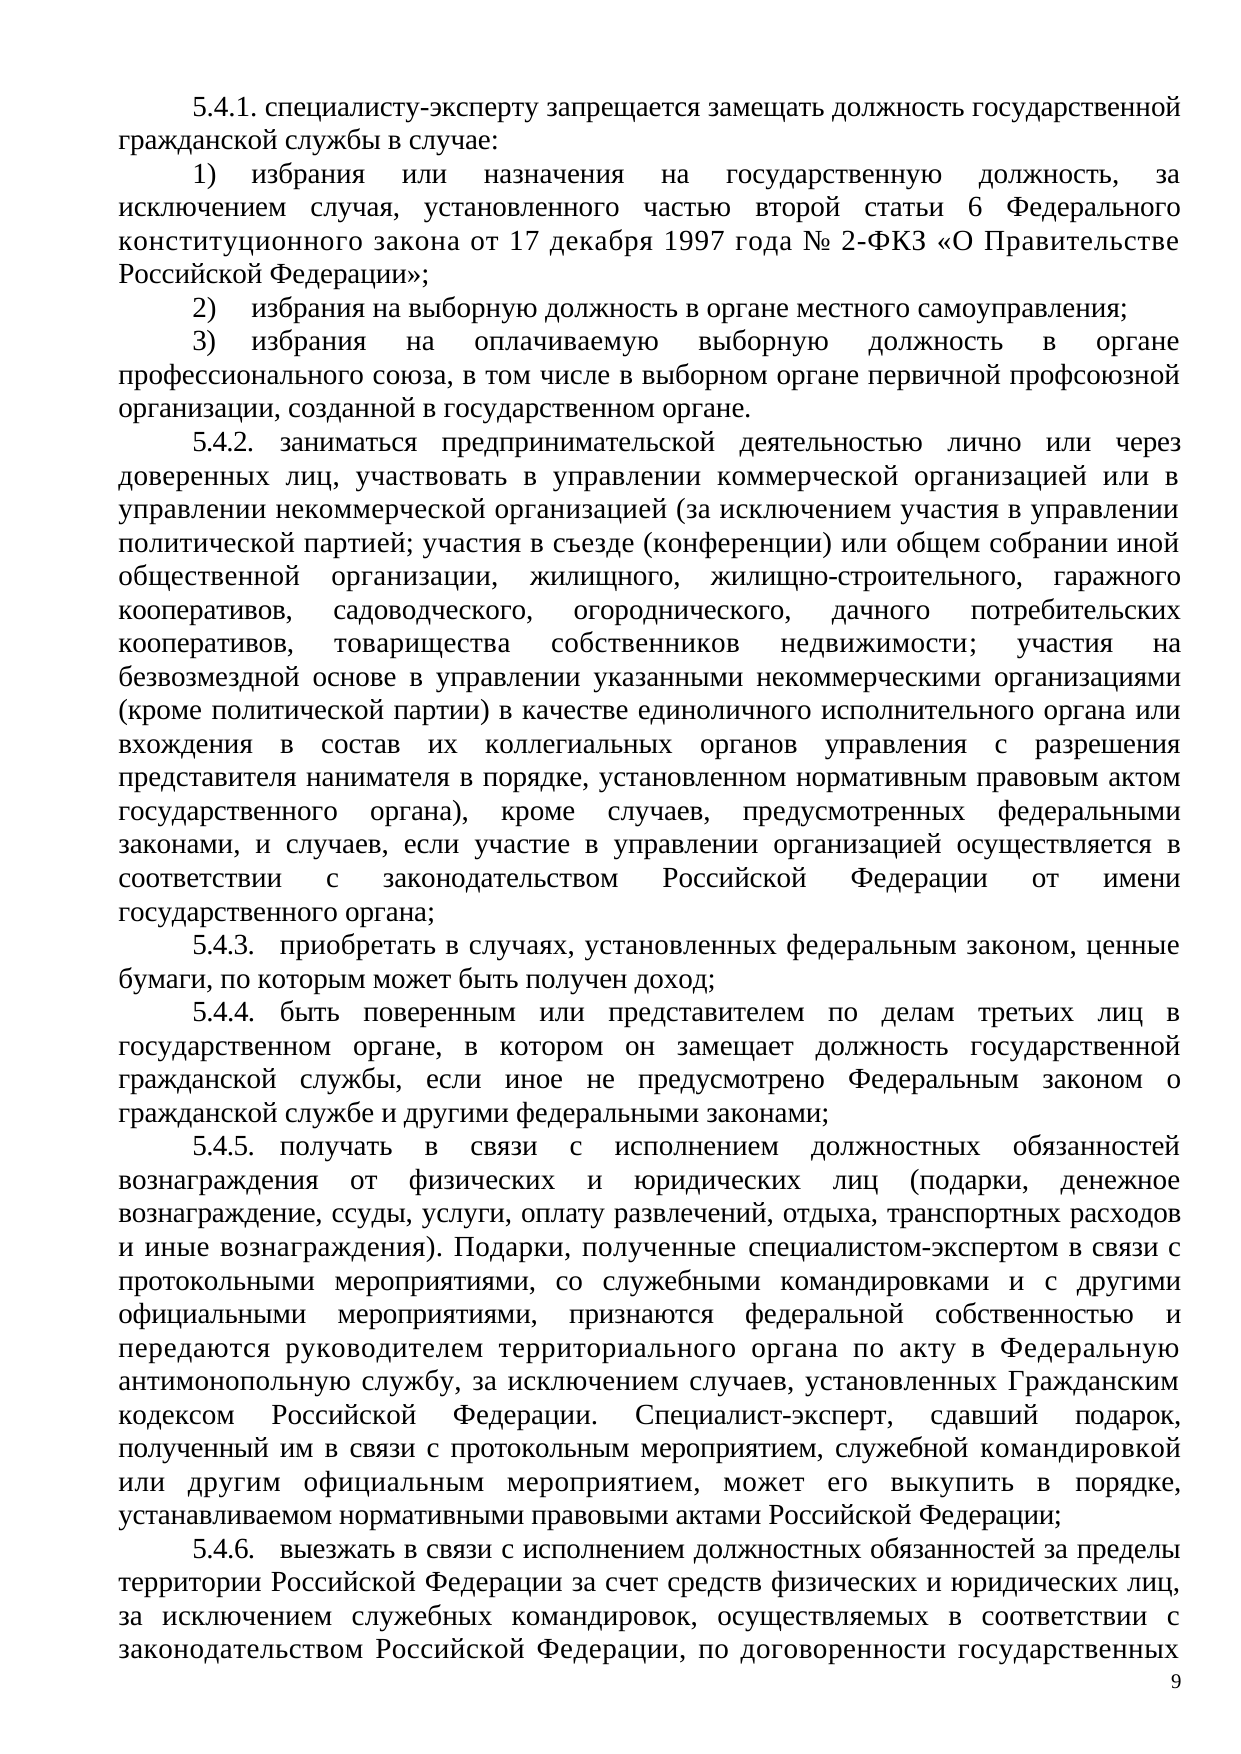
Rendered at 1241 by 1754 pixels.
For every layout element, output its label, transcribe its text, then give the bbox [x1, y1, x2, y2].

list заниматься предпринимательской деятельностью лично или через доверенных лиц, участвовать в управлении коммерческой организацией или в управлении некоммерческой организацией (за исключением участия в управлении политической партией; участия в съезде (конференции) или общем собрании иной общественной организации, жилищного, жилищно-строительного, гаражного кооперативов, садоводческого, огороднического, дачного потребительских кооперативов, товарищества собственников недвижимости; участия на безвозмездной основе в управлении указанными некоммерческими организациями (кроме политической партии) в качестве единоличного исполнительного органа или вхождения в состав их коллегиальных органов управления с разрешения представителя нанимателя в порядке, установленном нормативным правовым актом государственного органа), кроме случаев, предусмотренных федеральными законами, и случаев, если участие в управлении организацией осуществляется в соответствии с законодательством Российской Федерации от имени государственного органа; [118, 424, 1181, 927]
list избрания на оплачиваемую выборную должность в органе профессионального союза, в том числе в выборном органе первичной профсоюзной организации, созданной в государственном органе. [118, 323, 1181, 424]
list избрания на выборную должность в органе местного самоуправления; [118, 290, 1181, 323]
list получать в связи с исполнением должностных обязанностей вознаграждения от физических и юридических лиц (подарки, денежное вознаграждение, ссуды, услуги, оплату развлечений, отдыха, транспортных расходов и иные вознаграждения). Подарки, полученные специалистом-экспертом в связи с протокольными мероприятиями, со служебными командировками и с другими официальными мероприятиями, признаются федеральной собственностью и передаются руководителем территориального органа по акту в Федеральную антимонопольную службу, за исключением случаев, установленных Гражданским кодексом Российской Федерации. Специалист-эксперт, сдавший подарок, полученный им в связи с протокольным мероприятием, служебной командировкой или другим официальным мероприятием, может его выкупить в порядке, устанавливаемом нормативными правовыми актами Российской Федерации; [118, 1128, 1181, 1531]
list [118, 1531, 1181, 1665]
list быть поверенным или представителем по делам третьих лиц в государственном органе, в котором он замещает должность государственной гражданской службы, если иное не предусмотрено Федеральным законом о гражданской службе и другими федеральными законами; [118, 994, 1181, 1128]
list избрания или назначения на государственную должность, за исключением случая, установленного частью второй статьи 6 Федерального конституционного закона от 17 декабря 1997 года № 2-ФКЗ «О Правительстве Российской Федерации»; [118, 156, 1181, 290]
list приобретать в случаях, установленных федеральным законом, ценные бумаги, по которым может быть получен доход; [118, 927, 1181, 994]
text 5.4.1. специалисту-эксперту запрещается замещать должность государственной гражданской службы в случае: [118, 89, 1181, 156]
